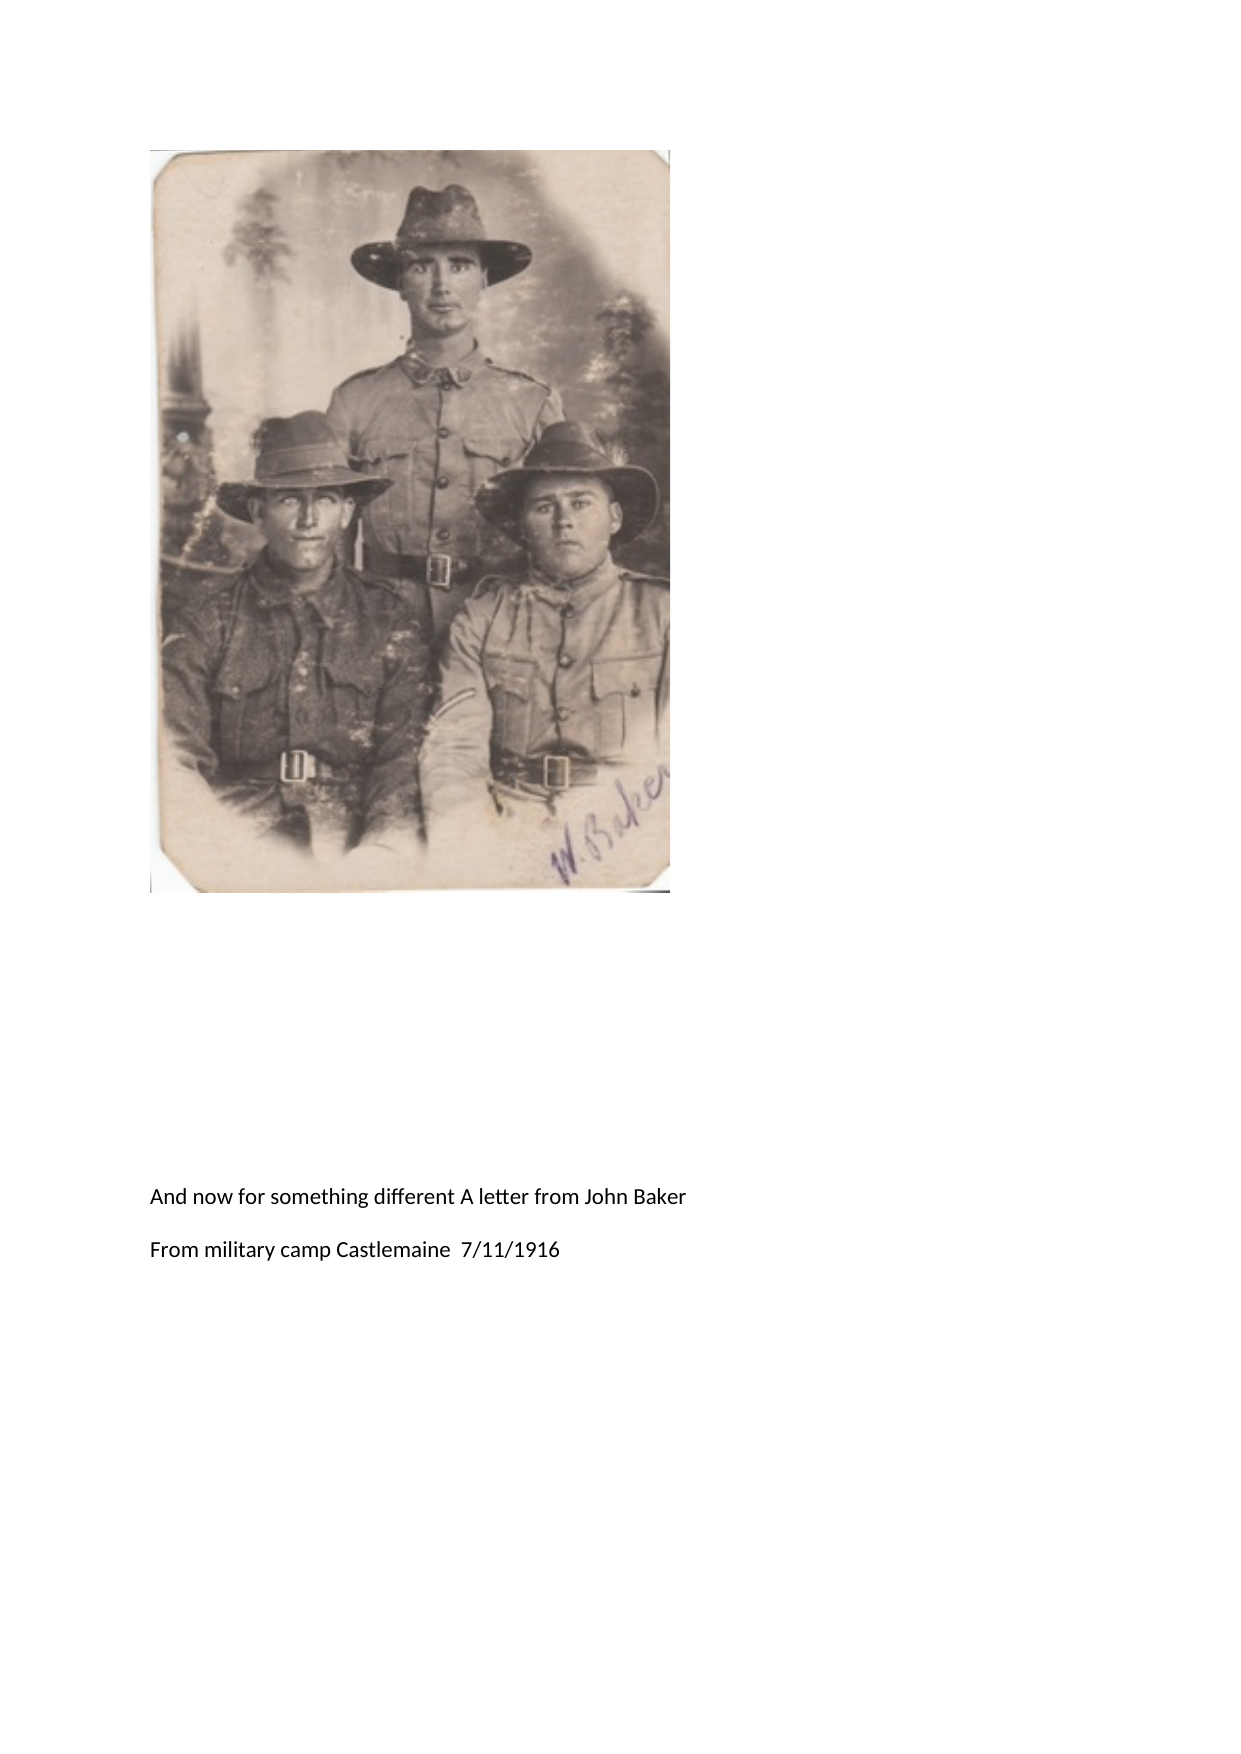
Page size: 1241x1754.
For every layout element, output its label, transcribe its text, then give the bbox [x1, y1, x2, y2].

text And now for something different A letter from John Baker [150, 1182, 1090, 1210]
picture [150, 150, 671, 893]
text From military camp Castlemaine 7/11/1916 [150, 1235, 1090, 1263]
